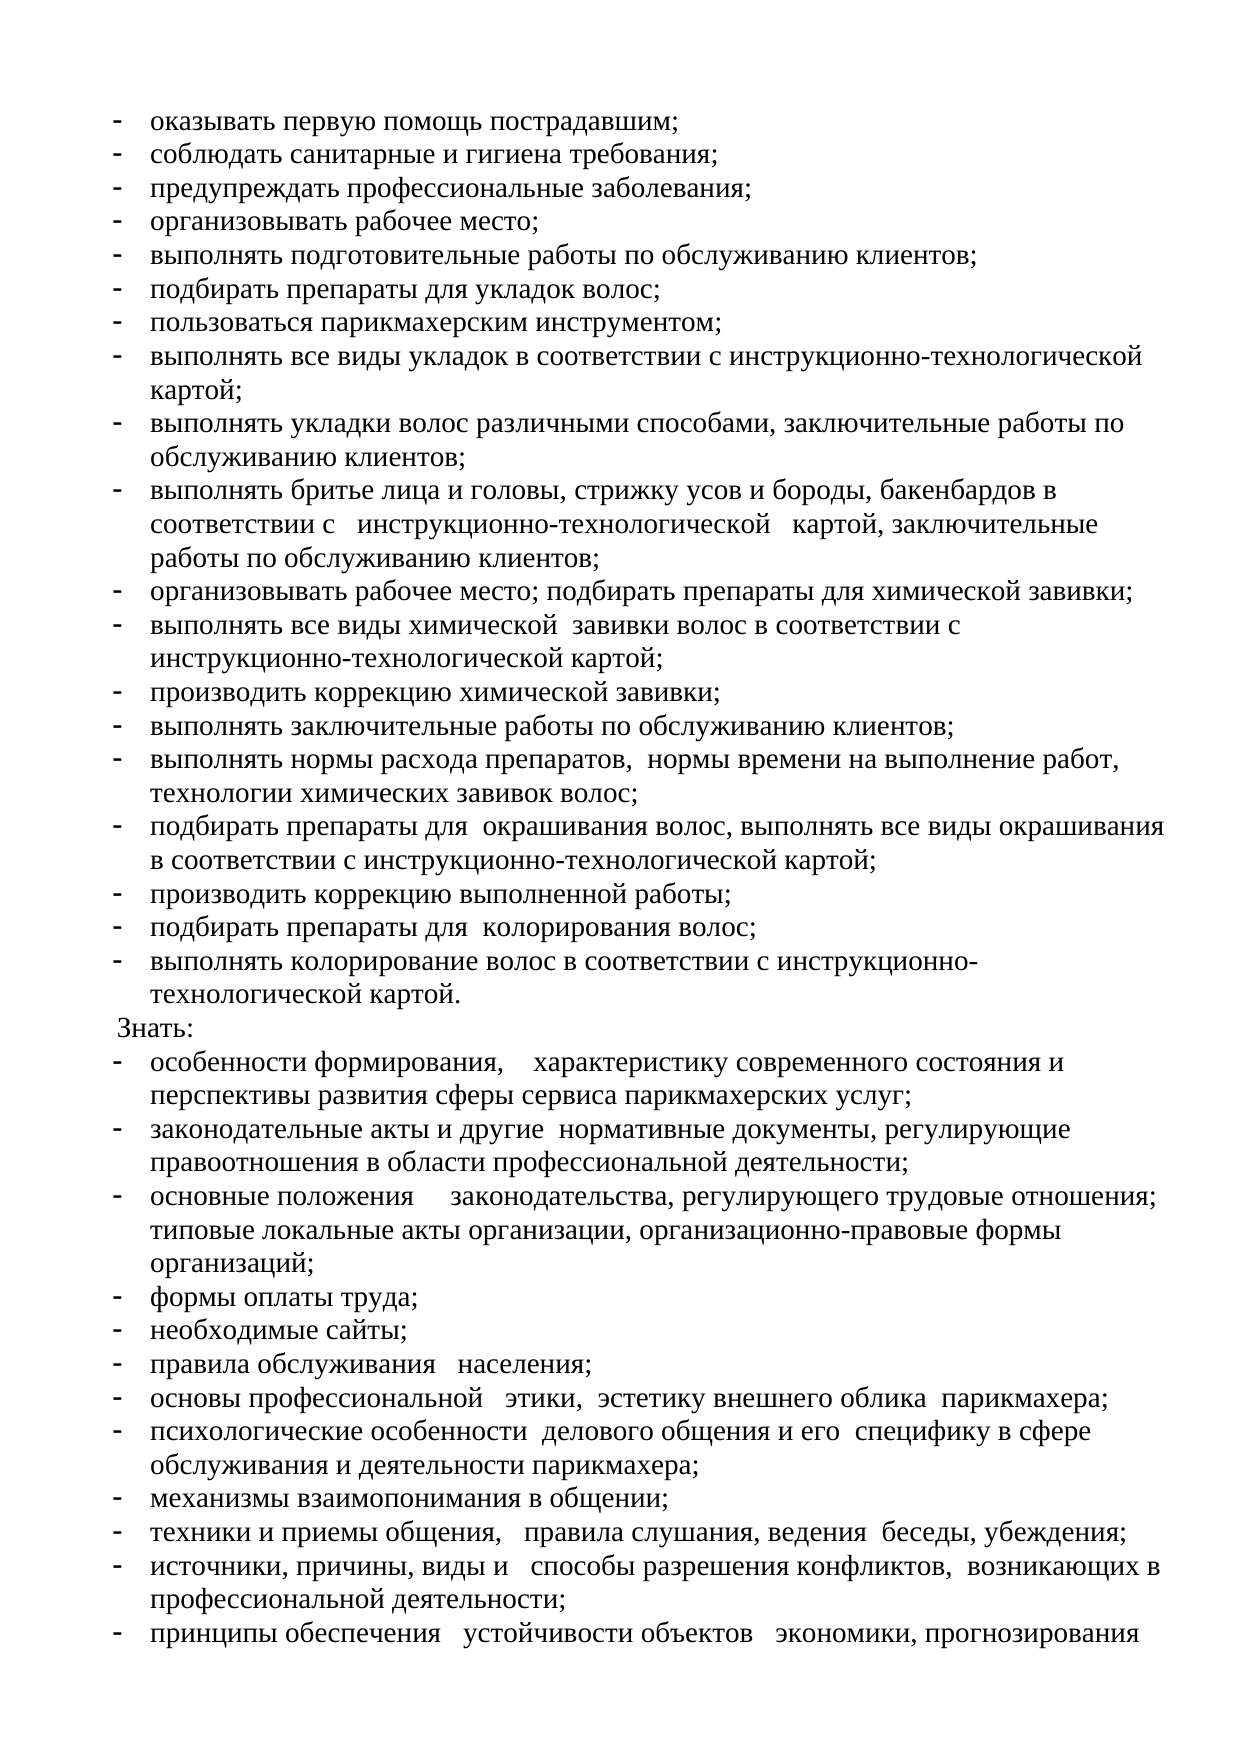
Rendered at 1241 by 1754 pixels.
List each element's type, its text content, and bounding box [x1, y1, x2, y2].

list подбирать препараты для окрашивания волос, выполнять все виды окрашивания в соответствии с инструкционно-технологической картой; [112, 808, 1165, 876]
list выполнять все виды укладок в соответствии с инструкционно-технологической картой; [112, 338, 1165, 405]
list выполнять укладки волос различными способами, заключительные работы по обслуживанию клиентов; [112, 405, 1165, 472]
list производить коррекцию химической завивки; [112, 674, 1165, 708]
list подбирать препараты для колорирования волос; [112, 909, 1165, 943]
list предупреждать профессиональные заболевания; [112, 170, 1165, 203]
list выполнять все виды химической завивки волос в соответствии с инструкционно-технологической картой; [112, 607, 1165, 674]
list основные положения законодательства, регулирующего трудовые отношения; типовые локальные акты организации, организационно-правовые формы организаций; [112, 1178, 1165, 1279]
list выполнять колорирование волос в соответствии с инструкционно-технологической картой. [112, 943, 1165, 1010]
list механизмы взаимопонимания в общении; [112, 1481, 1165, 1514]
list психологические особенности делового общения и его специфику в сфере обслуживания и деятельности парикмахера; [112, 1413, 1165, 1481]
list выполнять бритье лица и головы, стрижку усов и бороды, бакенбардов в соответствии с инструкционно-технологической картой, заключительные работы по обслуживанию клиентов; [112, 472, 1165, 573]
list источники, причины, виды и способы разрешения конфликтов, возникающих в профессиональной деятельности; [112, 1548, 1165, 1615]
list производить коррекцию выполненной работы; [112, 876, 1165, 909]
list оказывать первую помощь пострадавшим; [112, 103, 1165, 136]
list правила обслуживания населения; [112, 1346, 1165, 1380]
list выполнять нормы расхода препаратов, нормы времени на выполнение работ, технологии химических завивок волос; [112, 741, 1165, 808]
list выполнять заключительные работы по обслуживанию клиентов; [112, 708, 1165, 741]
list техники и приемы общения, правила слушания, ведения беседы, убеждения; [112, 1514, 1165, 1548]
list выполнять подготовительные работы по обслуживанию клиентов; [112, 237, 1165, 271]
list пользоваться парикмахерским инструментом; [112, 304, 1165, 338]
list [112, 1615, 1165, 1649]
list подбирать препараты для укладок волос; [112, 271, 1165, 304]
list формы оплаты труда; [112, 1279, 1165, 1312]
list необходимые сайты; [112, 1312, 1165, 1346]
list особенности формирования, характеристику современного состояния и перспективы развития сферы сервиса парикмахерских услуг; [112, 1044, 1165, 1111]
list основы профессиональной этики, эстетику внешнего облика парикмахера; [112, 1380, 1165, 1413]
list законодательные акты и другие нормативные документы, регулирующие правоотношения в области профессиональной деятельности; [112, 1111, 1165, 1178]
list организовывать рабочее место; [112, 203, 1165, 237]
list организовывать рабочее место; подбирать препараты для химической завивки; [112, 573, 1165, 607]
list соблюдать санитарные и гигиена требования; [112, 136, 1165, 170]
text Знать: [75, 1010, 1165, 1044]
